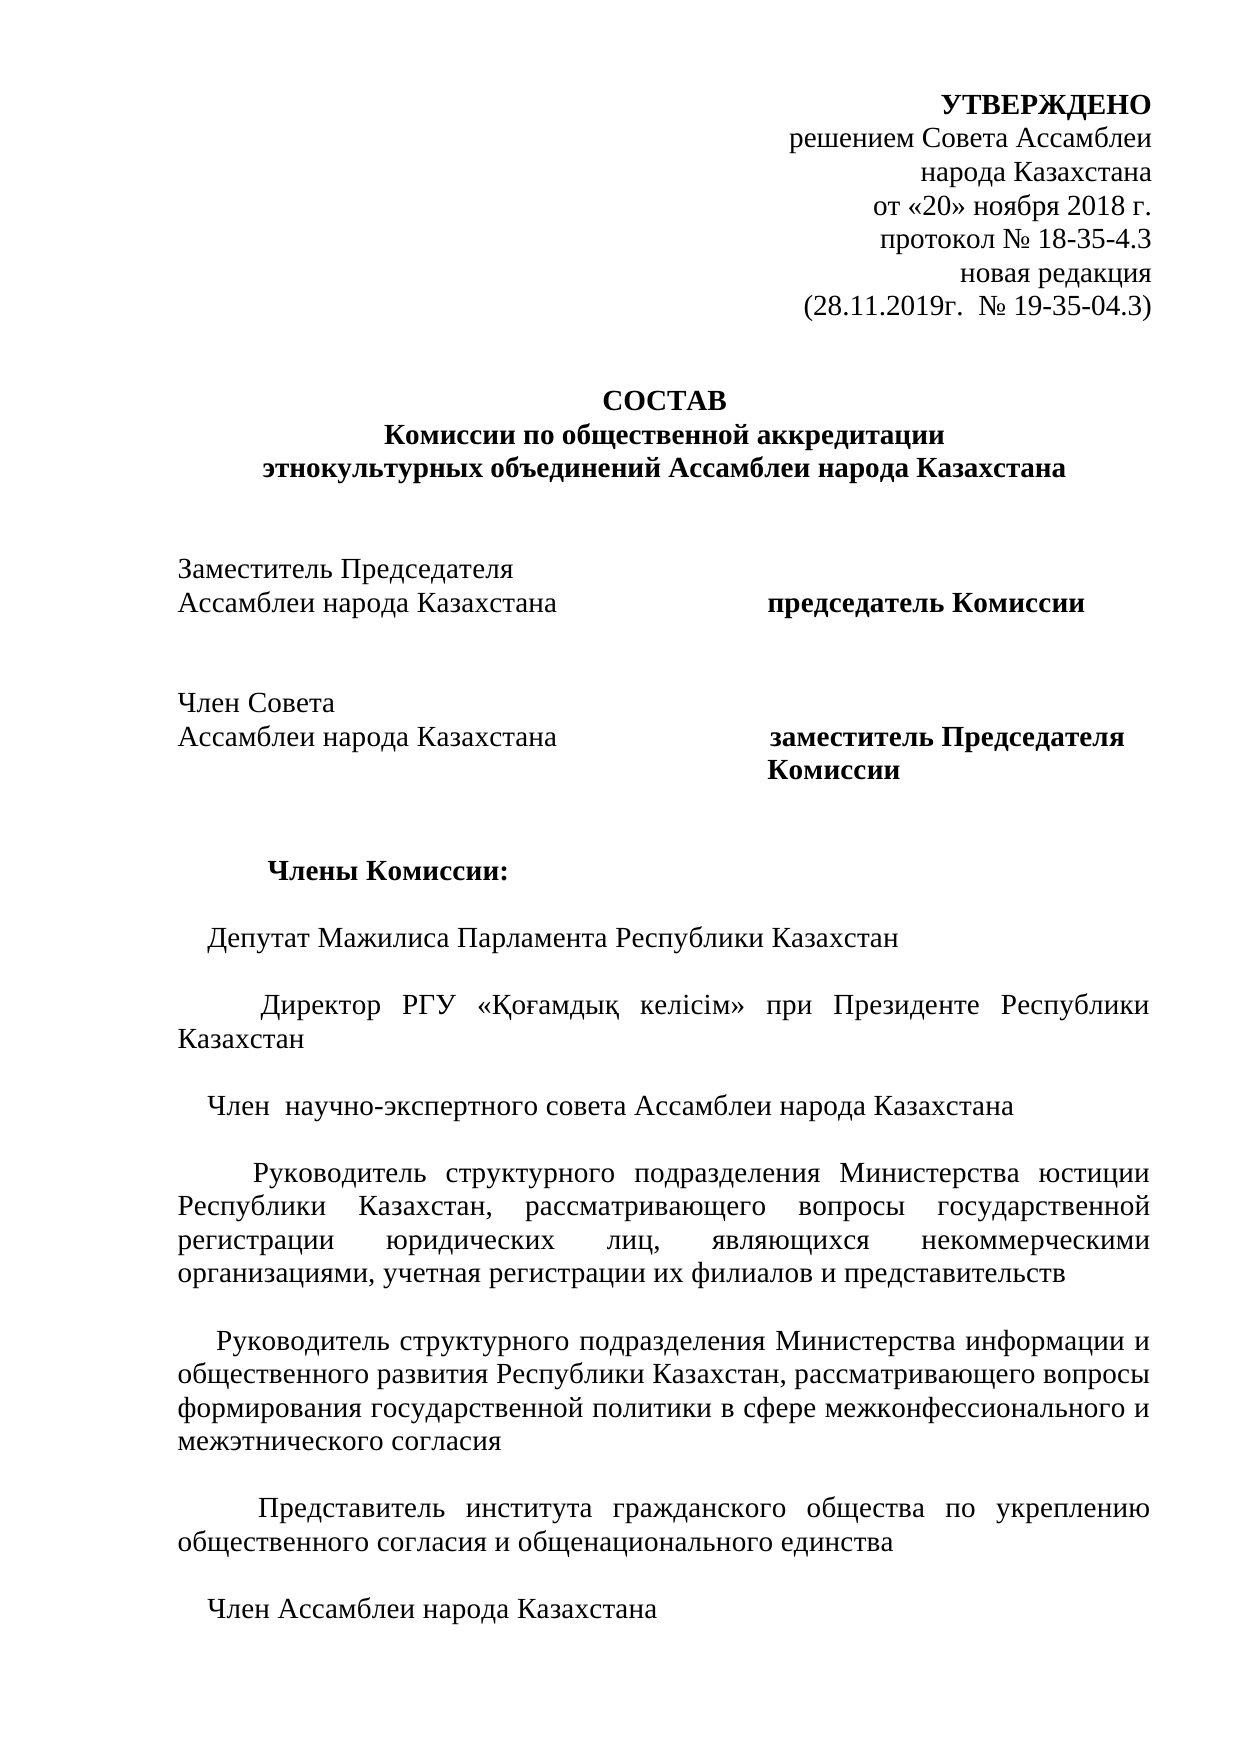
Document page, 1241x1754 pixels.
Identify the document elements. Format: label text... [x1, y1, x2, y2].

text Член Совета [177, 685, 1152, 719]
text УТВЕРЖДЕНО [738, 87, 1152, 121]
text Руководитель структурного подразделения Министерства юстиции Республики Казахстан, рассматривающего вопросы государственной регистрации юридических лиц, являющихся некоммерческими организациями, учетная регистрации их филиалов и представительств [177, 1155, 1152, 1289]
text Члены Комиссии: [177, 853, 1152, 887]
text Ассамблеи народа Казахстана председатель Комиссии [177, 585, 1152, 618]
text (28.11.2019г. № 19-35-04.3) [177, 288, 1152, 322]
text Комиссии [177, 752, 1152, 786]
text Член Ассамблеи народа Казахстана [177, 1591, 1152, 1624]
text Комиссии по общественной аккредитации [177, 417, 1152, 451]
text Член научно-экспертного совета Ассамблеи народа Казахстана [177, 1088, 1152, 1121]
text решением Совета Ассамблеи народа Казахстана [738, 121, 1152, 188]
text от «20» ноября 2018 г. [177, 188, 1152, 221]
text Ассамблеи народа Казахстана заместитель Председателя [177, 719, 1152, 752]
text этнокультурных объединений Ассамблеи народа Казахстана [177, 451, 1152, 484]
text протокол № 18-35-4.3 [177, 221, 1152, 255]
text новая редакция [177, 255, 1152, 288]
text Представитель института гражданского общества по укреплению общественного согласия и общенационального единства [177, 1490, 1152, 1557]
text СОСТАВ [177, 383, 1152, 417]
text Заместитель Председателя [177, 551, 1152, 585]
text Депутат Мажилиса Парламента Республики Казахстан [177, 920, 1152, 954]
text Директор РГУ «Қоғамдық келісім» при Президенте Республики Казахстан [177, 987, 1152, 1054]
text Руководитель структурного подразделения Министерства информации и общественного развития Республики Казахстан, рассматривающего вопросы формирования государственной политики в сфере межконфессионального и межэтнического согласия [177, 1323, 1152, 1457]
